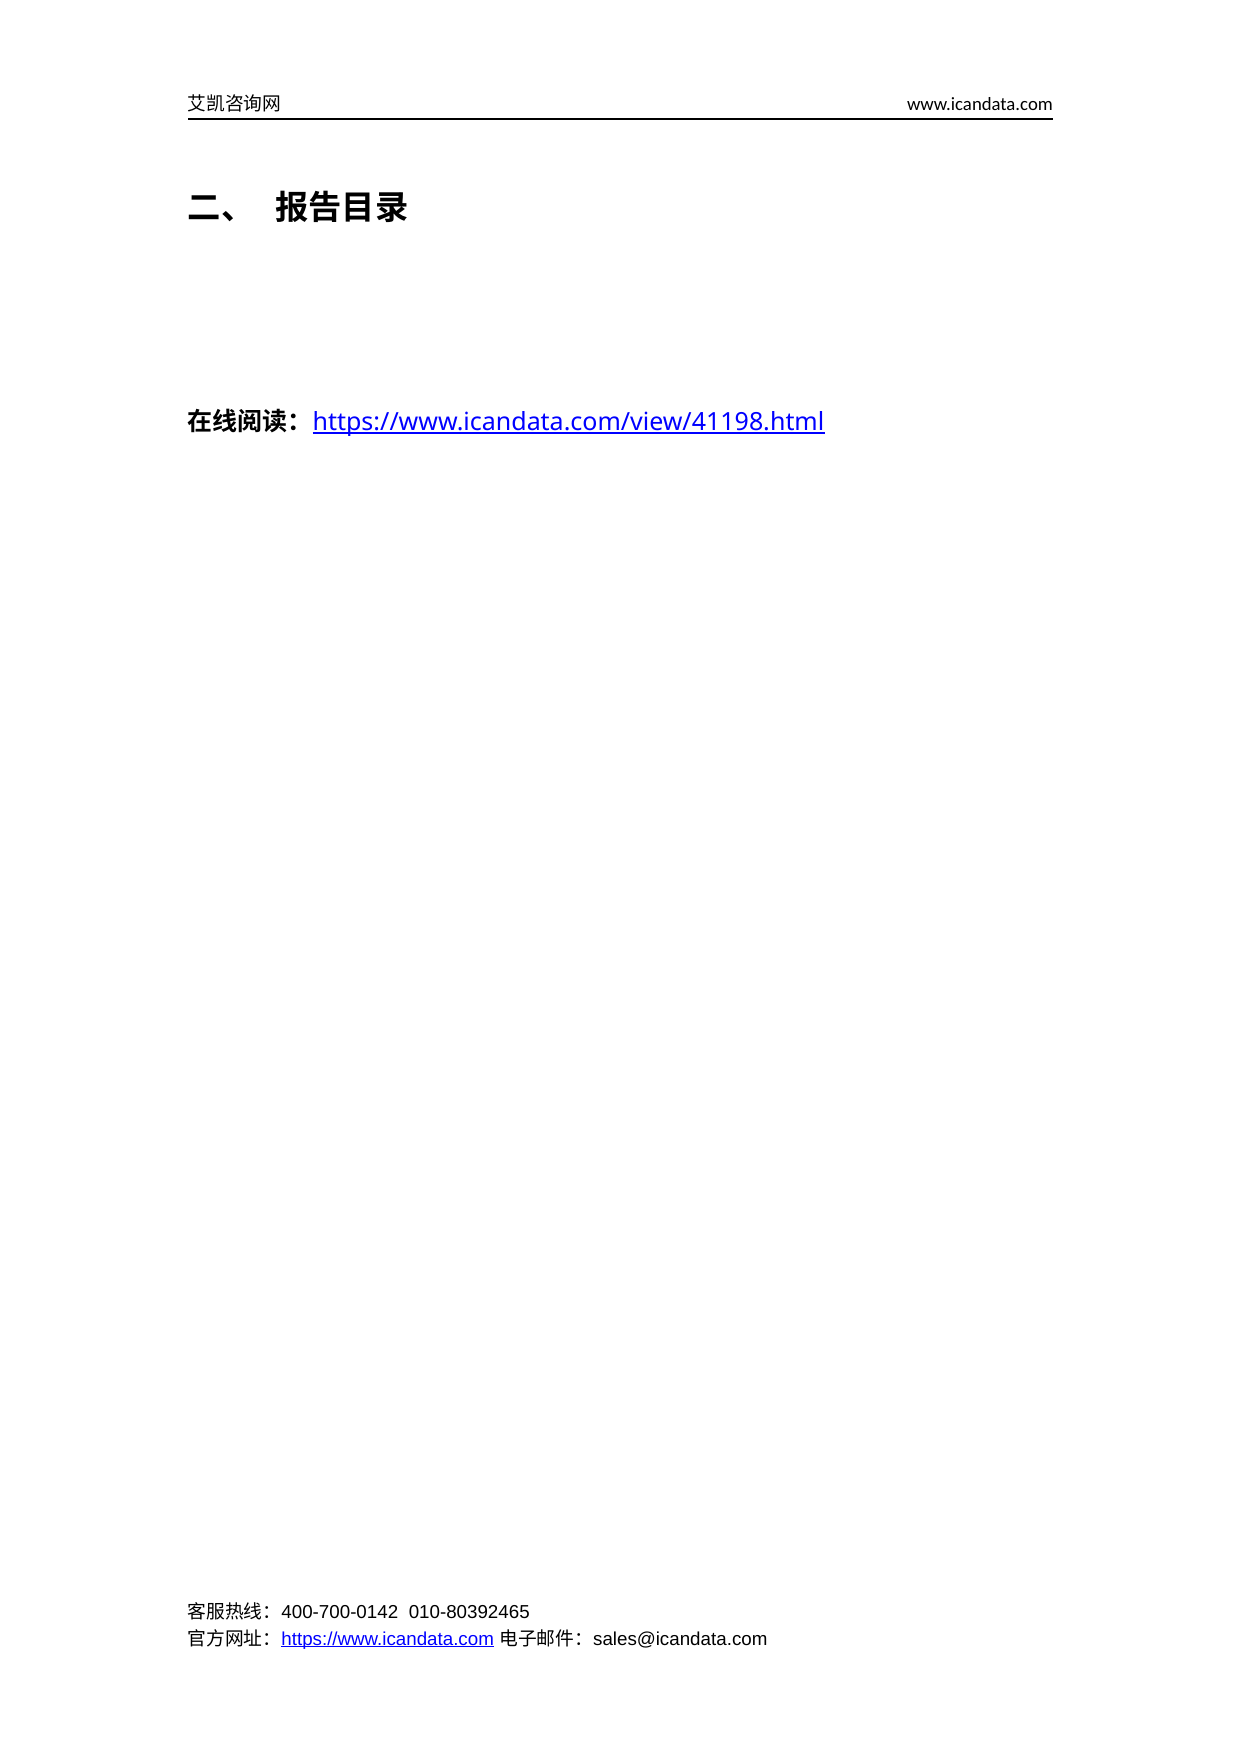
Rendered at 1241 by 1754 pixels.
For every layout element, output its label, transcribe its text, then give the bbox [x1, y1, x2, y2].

subtitle 报告目录 [187, 172, 1053, 237]
text 在线阅读：https://www.icandata.com/view/41198.html [187, 387, 1053, 452]
